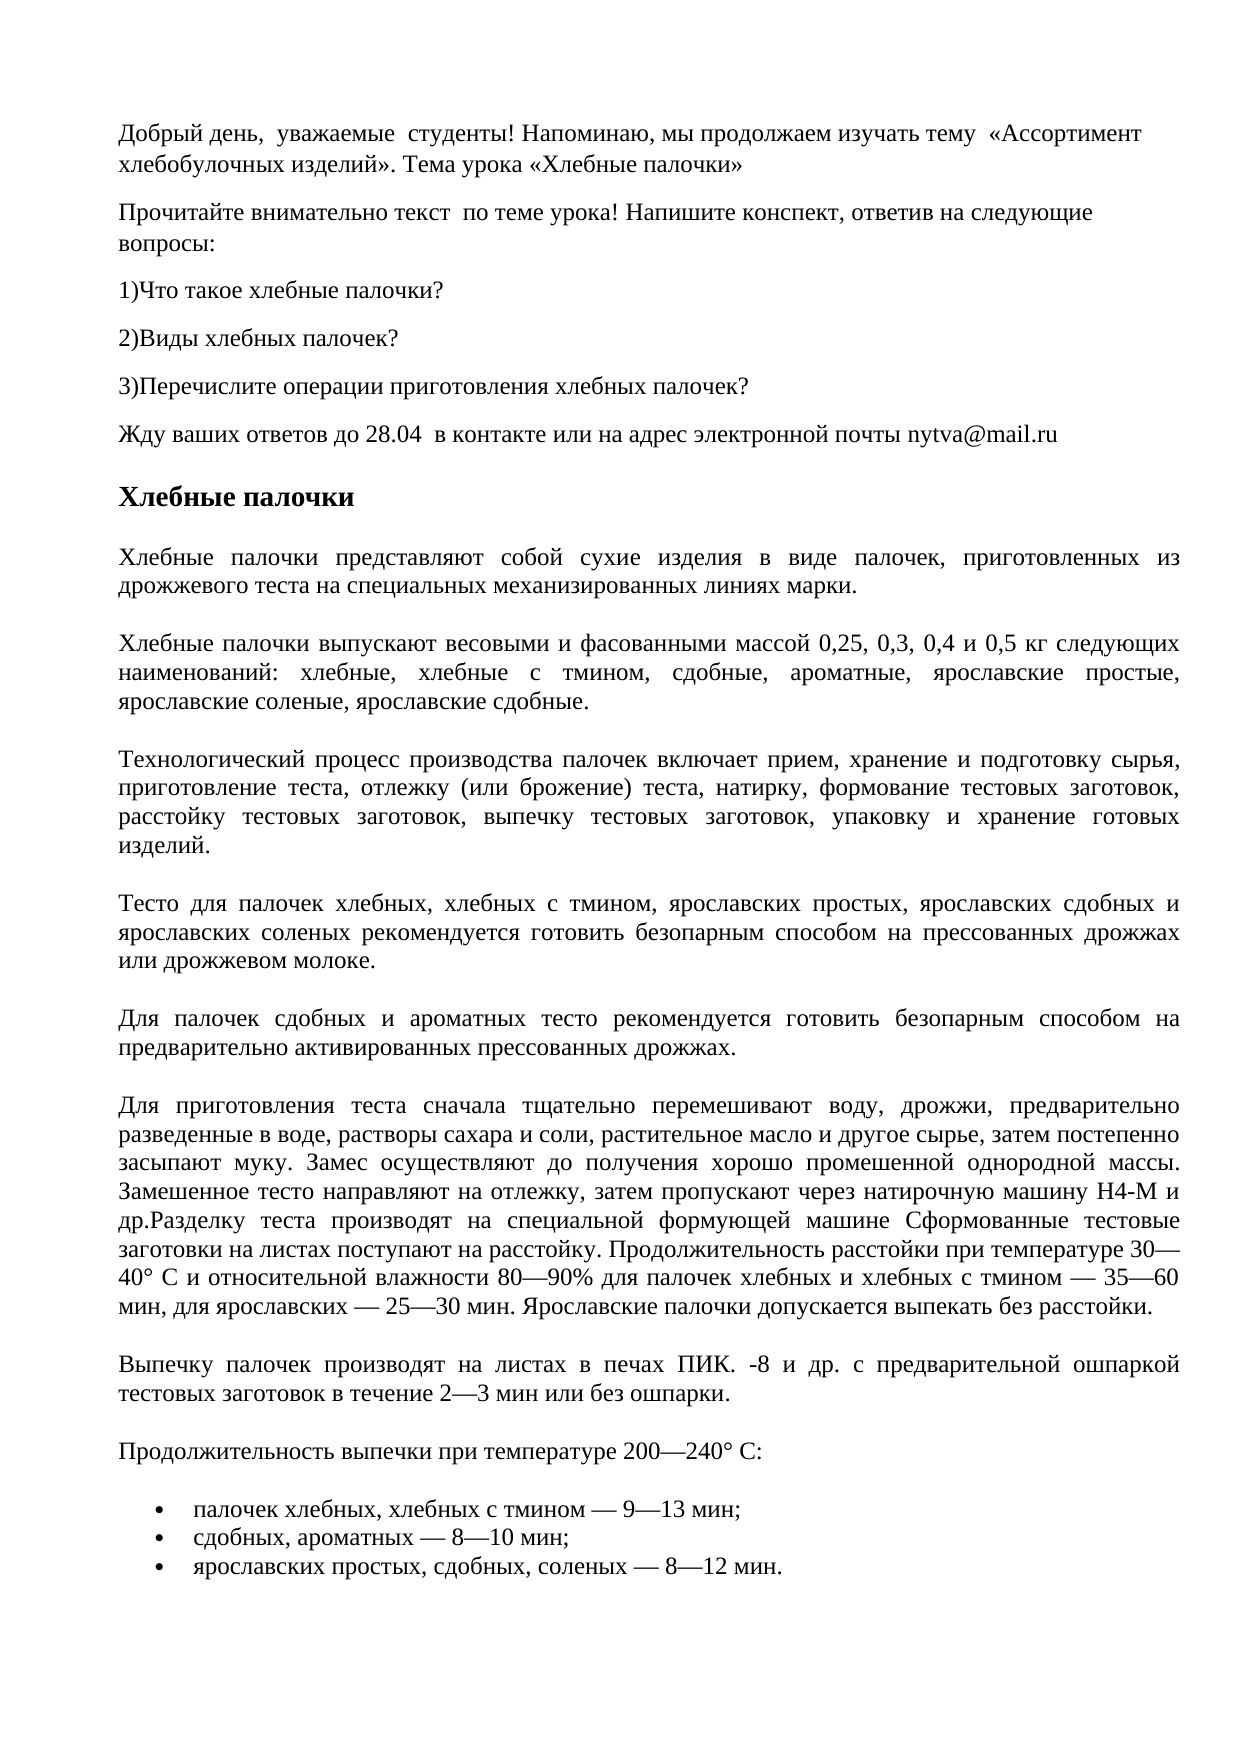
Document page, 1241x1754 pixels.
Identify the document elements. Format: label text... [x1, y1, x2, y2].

text 1)Что такое хлебные палочки? [118, 276, 1181, 304]
list сдобных, ароматных — 8—10 мин; [156, 1522, 1181, 1551]
text Добрый день, уважаемые студенты! Напоминаю, мы продолжаем изучать тему «Ассортимент хлебобулочных изделий». Тема урока «Хлебные палочки» [118, 118, 1181, 178]
text 2)Виды хлебных палочек? [118, 323, 1181, 352]
text Для палочек сдобных и ароматных тесто рекомендуется готовить безопарным способом на предварительно активированных прессованных дрожжах. [118, 1003, 1181, 1061]
text Жду ваших ответов до 28.04 в контакте или на адрес электронной почты nytva@mail.ru [118, 419, 1181, 447]
text Хлебные палочки представляют собой сухие изделия в виде палочек, приготовленных из дрожжевого теста на специальных механизированных линиях марки. [118, 542, 1181, 599]
text Продолжительность выпечки при температуре 200—240° С: [118, 1436, 1181, 1464]
text Технологический процесс производства палочек включает прием, хранение и подготовку сырья, приготовление теста, отлежку (или брожение) теста, натирку, формование тестовых заготовок, расстойку тестовых заготовок, выпечку тестовых заготовок, упаковку и хранение готовых изделий. [118, 744, 1181, 859]
text 3)Перечислите операции приготовления хлебных палочек? [118, 371, 1181, 400]
list ярославских простых, сдобных, соленых — 8—12 мин. [156, 1551, 1181, 1580]
text Хлебные палочки выпускают весовыми и фасованными массой 0,25, 0,3, 0,4 и 0,5 кг следующих наименований: хлебные, хлебные с тмином, сдобные, ароматные, ярославские простые, ярославские соленые, ярославские сдобные. [118, 628, 1181, 714]
text Тесто для палочек хлебных, хлебных с тмином, ярославских простых, ярославских сдобных и ярославских соленых рекомендуется готовить безопарным способом на прессованных дрожжах или дрожжевом молоке. [118, 888, 1181, 974]
list палочек хлебных, хлебных с тмином — 9—13 мин; [156, 1494, 1181, 1522]
text Для приготовления теста сначала тщательно перемешивают воду, дрожжи, предварительно разведенные в воде, растворы сахара и соли, растительное масло и другое сырье, затем постепенно засыпают муку. Замес осуществляют до получения хорошо промешенной однородной массы. Замешенное тесто направляют на отлежку, затем пропускают через натирочную машину Н4-М и др.Разделку теста производят на специальной формующей машине Сформованные тестовые заготовки на листах поступают на расстойку. Продолжительность расстойки при температуре 30—40° С и относительной влажности 80—90% для палочек хлебных и хлебных с тмином — 35—60 мин, для ярославских — 25—30 мин. Ярославские палочки допускается выпекать без расстойки. [118, 1090, 1181, 1320]
text Выпечку палочек производят на листах в печах ПИК. -8 и др. с предварительной ошпаркой тестовых заготовок в течение 2—3 мин или без ошпарки. [118, 1349, 1181, 1407]
text Прочитайте внимательно текст по теме урока! Напишите конспект, ответив на следующие вопросы: [118, 197, 1181, 257]
text Хлебные палочки [118, 479, 1181, 512]
